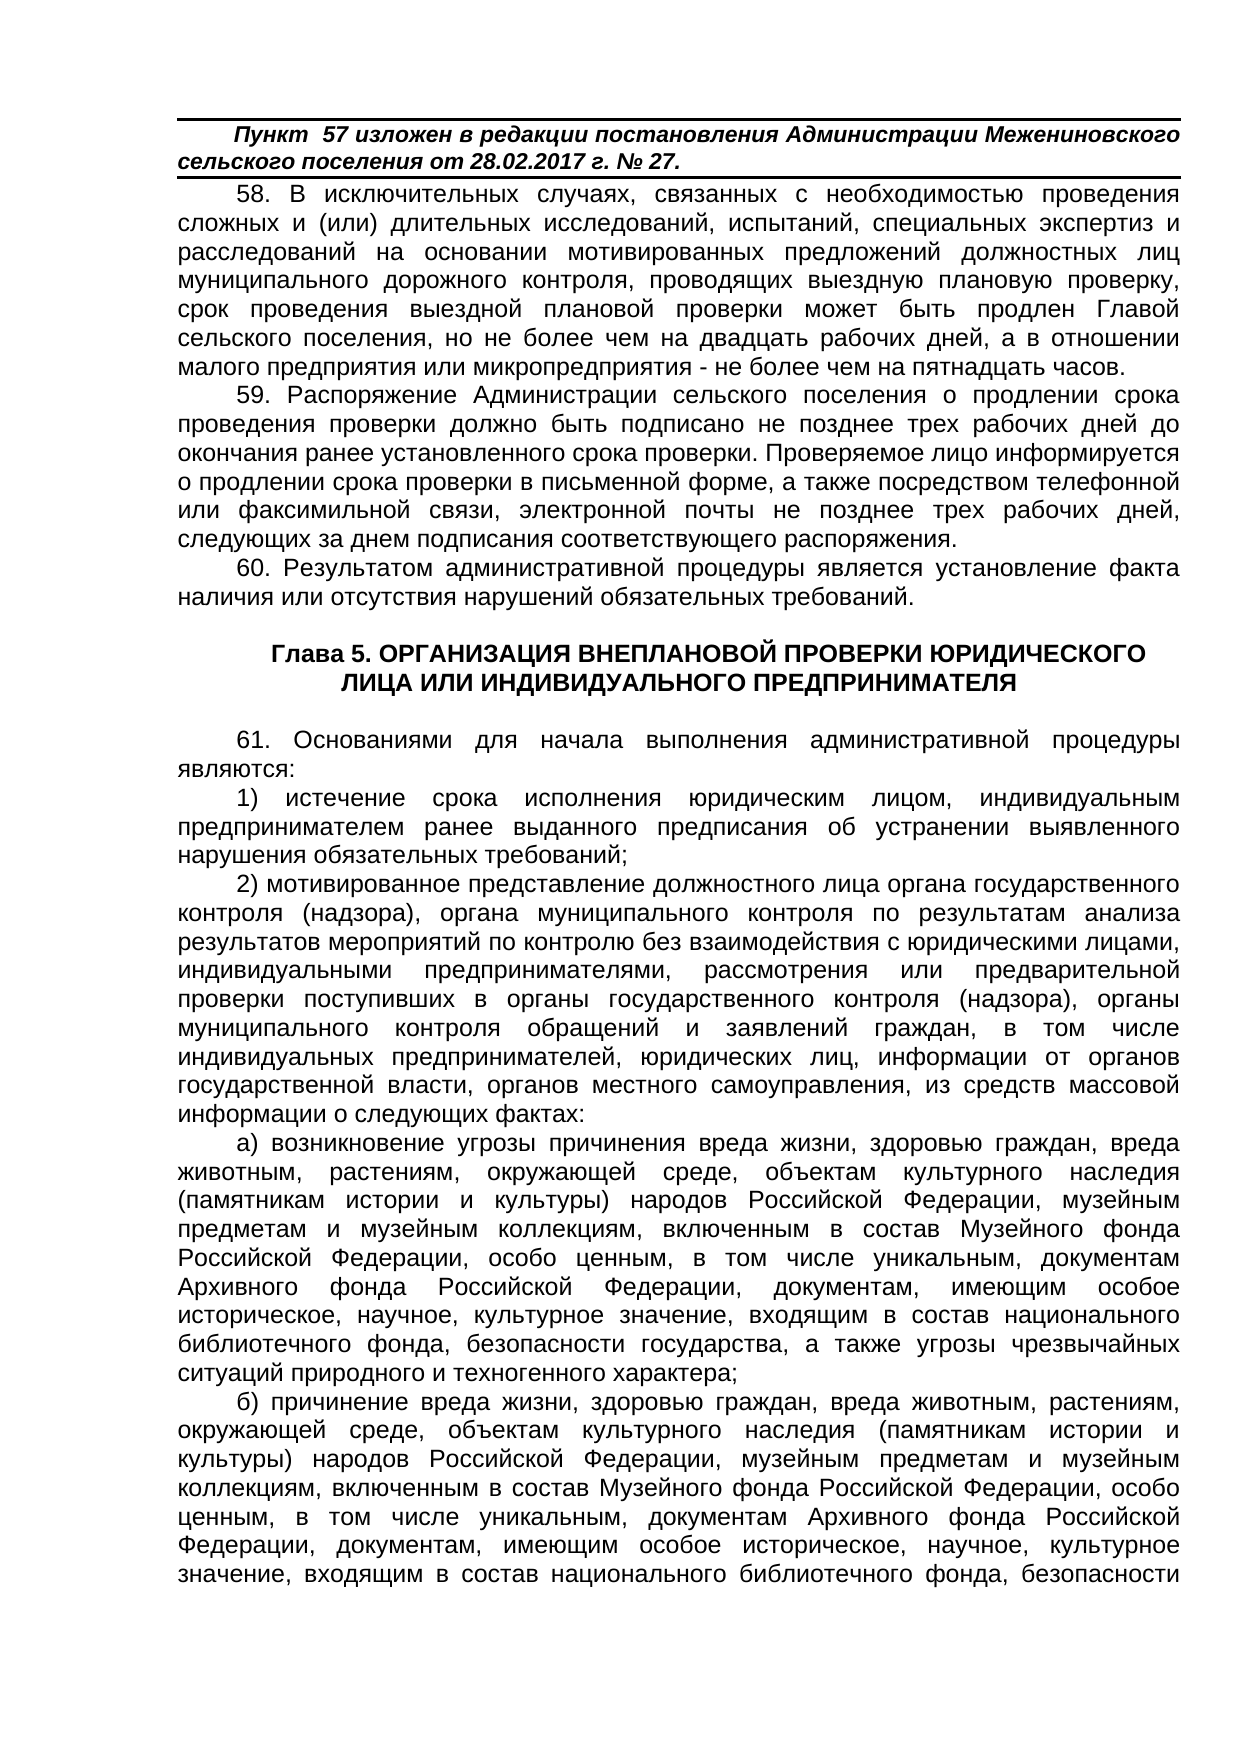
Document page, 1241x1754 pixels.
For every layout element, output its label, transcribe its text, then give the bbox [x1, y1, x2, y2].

text 61. Основаниями для начала выполнения административной процедуры являются: [177, 725, 1181, 783]
text 1) истечение срока исполнения юридическим лицом, индивидуальным предпринимателем ранее выданного предписания об устранении выявленного нарушения обязательных требований; [177, 783, 1181, 869]
text Глава 5. ОРГАНИЗАЦИЯ ВНЕПЛАНОВОЙ ПРОВЕРКИ ЮРИДИЧЕСКОГО ЛИЦА ИЛИ ИНДИВИДУАЛЬНОГО ПРЕДПРИНИМАТЕЛЯ [177, 639, 1181, 697]
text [177, 1387, 1181, 1588]
text 2) мотивированное представление должностного лица органа государственного контроля (надзора), органа муниципального контроля по результатам анализа результатов мероприятий по контролю без взаимодействия с юридическими лицами, индивидуальными предпринимателями, рассмотрения или предварительной проверки поступивших в органы государственного контроля (надзора), органы муниципального контроля обращений и заявлений граждан, в том числе индивидуальных предпринимателей, юридических лиц, информации от органов государственной власти, органов местного самоуправления, из средств массовой информации о следующих фактах: [177, 869, 1181, 1128]
text 58. В исключительных случаях, связанных с необходимостью проведения сложных и (или) длительных исследований, испытаний, специальных экспертиз и расследований на основании мотивированных предложений должностных лиц муниципального дорожного контроля, проводящих выездную плановую проверку, срок проведения выездной плановой проверки может быть продлен Главой сельского поселения, но не более чем на двадцать рабочих дней, а в отношении малого предприятия или микропредприятия - не более чем на пятнадцать часов. [177, 179, 1181, 380]
text а) возникновение угрозы причинения вреда жизни, здоровью граждан, вреда животным, растениям, окружающей среде, объектам культурного наследия (памятникам истории и культуры) народов Российской Федерации, музейным предметам и музейным коллекциям, включенным в состав Музейного фонда Российской Федерации, особо ценным, в том числе уникальным, документам Архивного фонда Российской Федерации, документам, имеющим особое историческое, научное, культурное значение, входящим в состав национального библиотечного фонда, безопасности государства, а также угрозы чрезвычайных ситуаций природного и техногенного характера; [177, 1128, 1181, 1387]
text Пункт 57 изложен в редакции постановления Администрации Межениновского сельского поселения от 28.02.2017 г. № 27. [177, 121, 1181, 176]
text 59. Распоряжение Администрации сельского поселения о продлении срока проведения проверки должно быть подписано не позднее трех рабочих дней до окончания ранее установленного срока проверки. Проверяемое лицо информируется о продлении срока проверки в письменной форме, а также посредством телефонной или факсимильной связи, электронной почты не позднее трех рабочих дней, следующих за днем подписания соответствующего распоряжения. [177, 380, 1181, 553]
text 60. Результатом административной процедуры является установление факта наличия или отсутствия нарушений обязательных требований. [177, 553, 1181, 610]
